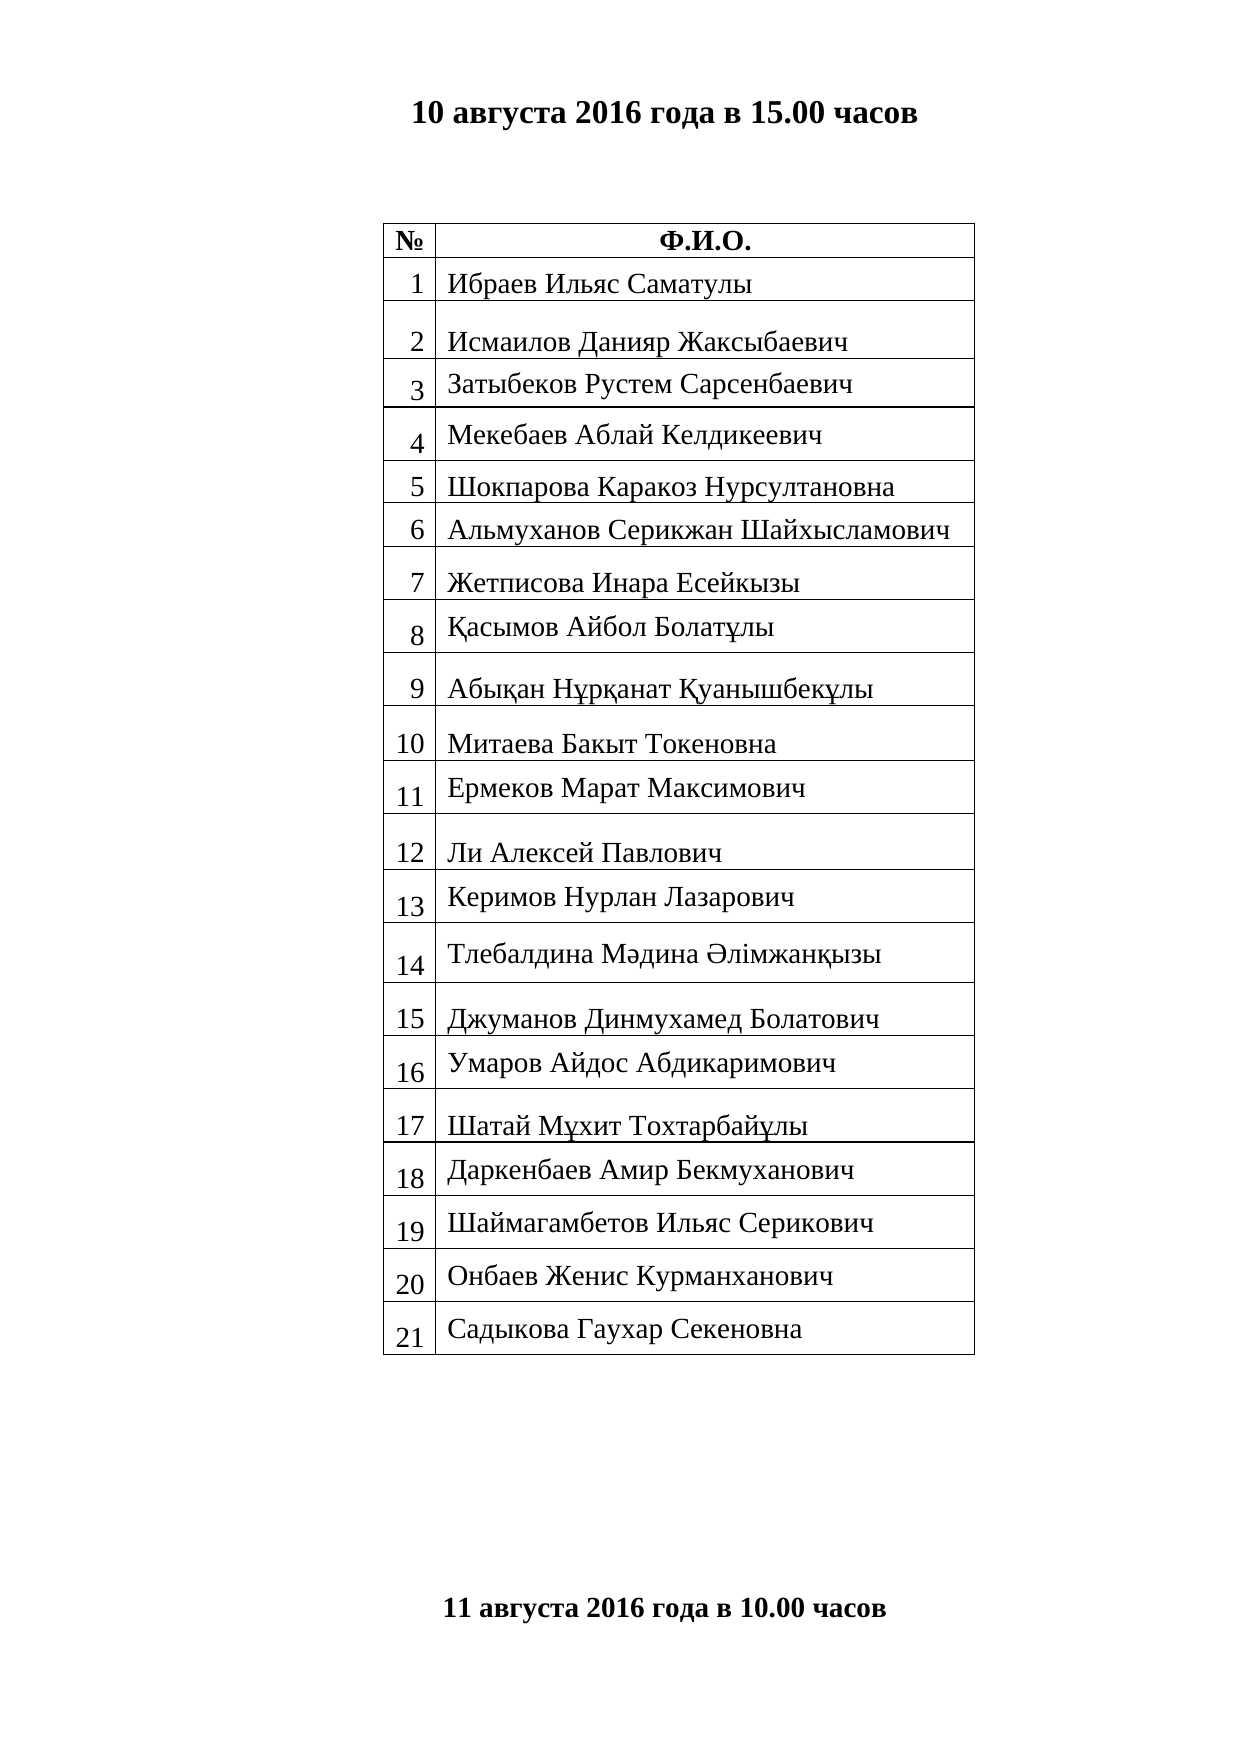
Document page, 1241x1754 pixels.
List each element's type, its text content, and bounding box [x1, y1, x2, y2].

table_header № [384, 224, 435, 257]
table_cell 11 [384, 761, 435, 813]
table_cell Мекебаев Аблай Келдикеевич [436, 408, 974, 459]
table_cell 21 [384, 1302, 435, 1354]
table_cell Альмуханов Серикжан Шайхысламович [436, 503, 974, 546]
table_cell Керимов Нурлан Лазарович [436, 870, 974, 922]
table_cell 15 [384, 983, 435, 1035]
table_cell 18 [384, 1143, 435, 1194]
table_cell 14 [384, 923, 435, 982]
table_cell 7 [384, 547, 435, 599]
table_cell Затыбеков Рустем Сарсенбаевич [436, 359, 974, 406]
table_cell 6 [384, 503, 435, 546]
table_cell 5 [384, 461, 435, 502]
table_cell Шокпарова Каракоз Нурсултановна [436, 461, 974, 502]
table_cell Садыкова Гаухар Секеновна [436, 1302, 974, 1354]
table_cell 8 [384, 600, 435, 652]
table_cell Даркенбаев Амир Бекмуханович [436, 1143, 974, 1194]
table_cell 3 [384, 359, 435, 406]
text 11 августа 2016 года в 10.00 часов [177, 1590, 1152, 1623]
text 10 августа 2016 года в 15.00 часов [177, 93, 1152, 131]
table_cell 20 [384, 1249, 435, 1301]
table_cell 12 [384, 814, 435, 869]
table_cell Ермеков Марат Максимович [436, 761, 974, 813]
table_cell 4 [384, 408, 435, 459]
table_cell Ибраев Ильяс Саматулы [436, 258, 974, 300]
table_cell Умаров Айдос Абдикаримович [436, 1036, 974, 1088]
table_header Ф.И.О. [436, 224, 974, 257]
table_cell Ли Алексей Павлович [436, 814, 974, 869]
table_cell Тлебалдина Мәдина Әлімжанқызы [436, 923, 974, 982]
table_cell 1 [384, 258, 435, 300]
table_cell Жетписова Инара Есейкызы [436, 547, 974, 599]
table_cell Митаева Бакыт Токеновна [436, 706, 974, 760]
table_cell 2 [384, 301, 435, 358]
table_cell 17 [384, 1089, 435, 1141]
table_cell Шатай Мұхит Тохтарбайұлы [436, 1089, 974, 1141]
table_cell Қасымов Айбол Болатұлы [436, 600, 974, 652]
table_cell Абықан Нұрқанат Қуанышбекұлы [436, 653, 974, 705]
table_cell 19 [384, 1196, 435, 1248]
table_cell 10 [384, 706, 435, 760]
table_cell Шаймагамбетов Ильяс Серикович [436, 1196, 974, 1248]
table_cell 13 [384, 870, 435, 922]
table_cell Онбаев Женис Курманханович [436, 1249, 974, 1301]
table_cell Джуманов Динмухамед Болатович [436, 983, 974, 1035]
table_cell Исмаилов Данияр Жаксыбаевич [436, 301, 974, 358]
table_cell 16 [384, 1036, 435, 1088]
table_cell 9 [384, 653, 435, 705]
